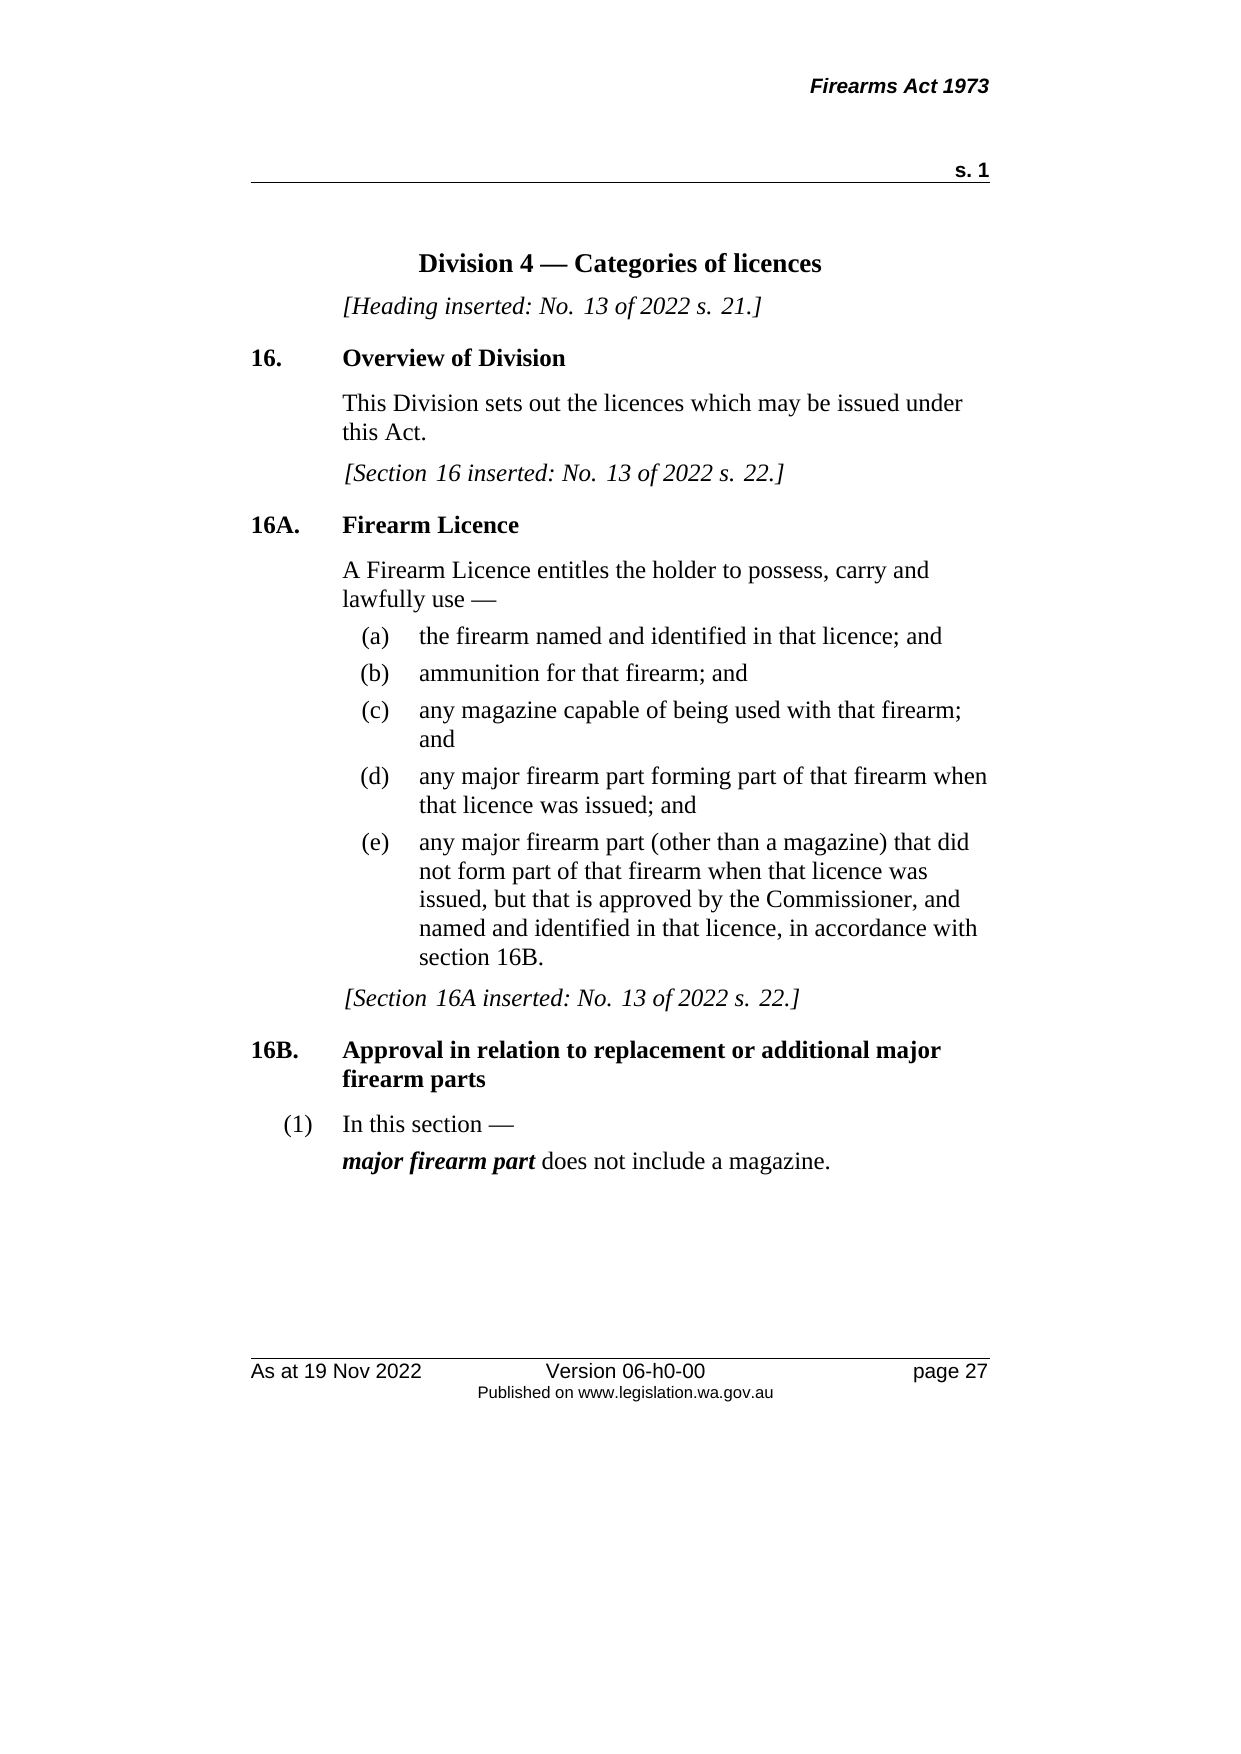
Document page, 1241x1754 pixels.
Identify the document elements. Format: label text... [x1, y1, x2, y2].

text (e) any major firearm part (other than a magazine) that did not form part of that firearm when that licence was issued, but that is approved by the Commissioner, and named and identified in that licence, in accordance with section 16B. [251, 827, 990, 971]
text (1) In this section — [251, 1109, 990, 1138]
subtitle 16. Overview of Division [251, 343, 990, 372]
text (d) any major firearm part forming part of that firearm when that licence was issued; and [251, 761, 990, 819]
subtitle 16A. Firearm Licence [251, 510, 990, 539]
text (a) the firearm named and identified in that licence; and [251, 621, 990, 650]
subtitle [Heading inserted: No. 13 of 2022 s. 21.] [251, 291, 990, 320]
text This Division sets out the licences which may be issued under this Act. [251, 388, 990, 446]
text (b) ammunition for that firearm; and [251, 658, 990, 687]
text [Section 16A inserted: No. 13 of 2022 s. 22.] [251, 983, 990, 1012]
text [Section 16 inserted: No. 13 of 2022 s. 22.] [251, 458, 990, 487]
subtitle 16B. Approval in relation to replacement or additional major firearm parts [251, 1035, 990, 1092]
text (c) any magazine capable of being used with that firearm; and [251, 695, 990, 753]
text major firearm part does not include a magazine. [251, 1146, 990, 1175]
subtitle Division 4 — Categories of licences [251, 247, 990, 279]
text A Firearm Licence entitles the holder to possess, carry and lawfully use — [251, 555, 990, 613]
